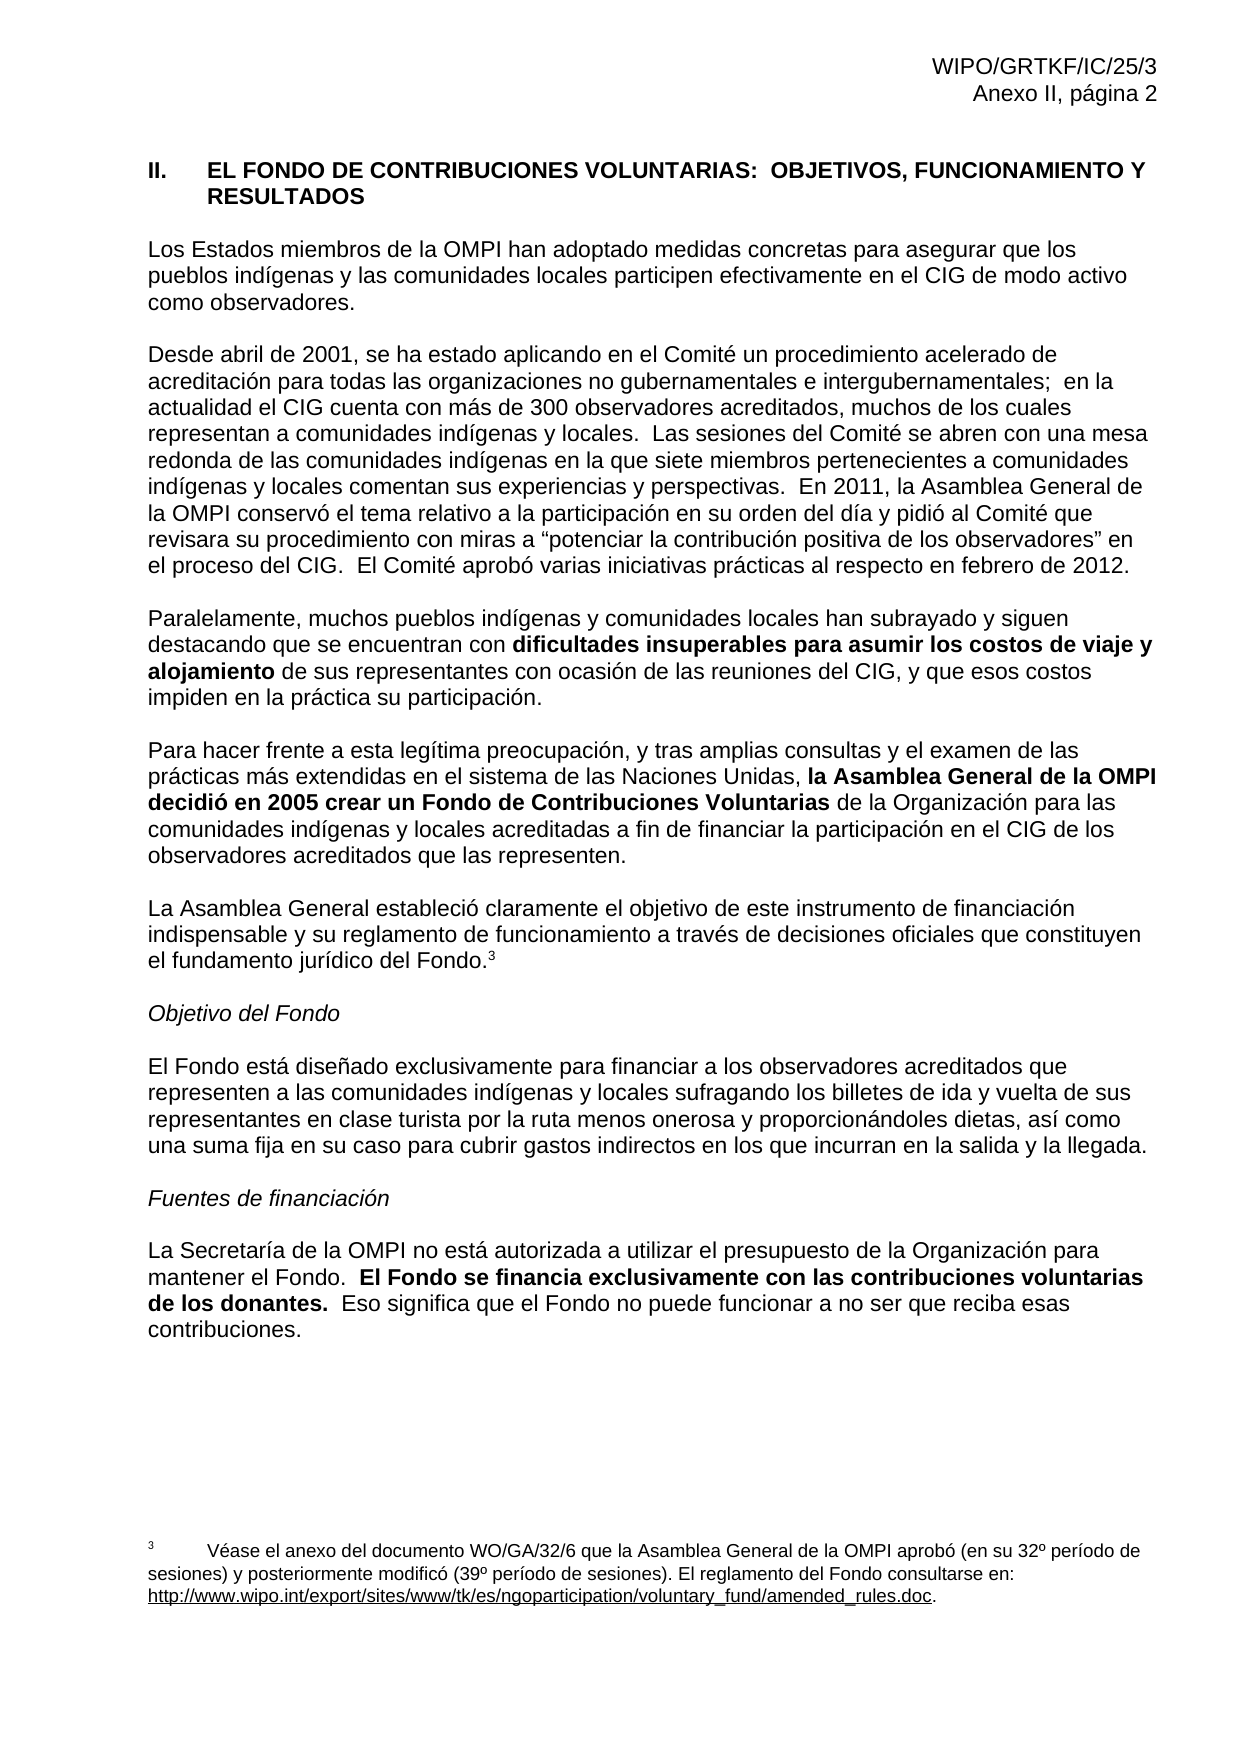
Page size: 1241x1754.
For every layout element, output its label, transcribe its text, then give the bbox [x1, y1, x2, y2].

text Objetivo del Fondo [148, 1000, 1157, 1027]
text Desde abril de 2001, se ha estado aplicando en el Comité un procedimiento acelerado de acreditación para todas las organizaciones no gubernamentales e intergubernamentales; en la actualidad el CIG cuenta con más de 300 observadores acreditados, muchos de los cuales representan a comunidades indígenas y locales. Las sesiones del Comité se abren con una mesa redonda de las comunidades indígenas en la que siete miembros pertenecientes a comunidades indígenas y locales comentan sus experiencias y perspectivas. En 2011, la Asamblea General de la OMPI conservó el tema relativo a la participación en su orden del día y pidió al Comité que revisara su procedimiento con miras a “potenciar la contribución positiva de los observadores” en el proceso del CIG. El Comité aprobó varias iniciativas prácticas al respecto en febrero de 2012. [148, 341, 1157, 578]
text La Asamblea General estableció claramente el objetivo de este instrumento de financiación indispensable y su reglamento de funcionamiento a través de decisiones oficiales que constituyen el fundamento jurídico del Fondo. [148, 895, 1157, 974]
text Fuentes de financiación [148, 1185, 1157, 1211]
text Para hacer frente a esta legítima preocupación, y tras amplias consultas y el examen de las prácticas más extendidas en el sistema de las Naciones Unidas, la Asamblea General de la OMPI decidió en 2005 crear un Fondo de Contribuciones Voluntarias de la Organización para las comunidades indígenas y locales acreditadas a fin de financiar la participación en el CIG de los observadores acreditados que las representen. [148, 737, 1157, 868]
text La Secretaría de la OMPI no está autorizada a utilizar el presupuesto de la Organización para mantener el Fondo. El Fondo se financia exclusivamente con las contribuciones voluntarias de los donantes. Eso significa que el Fondo no puede funcionar a no ser que reciba esas contribuciones. [148, 1237, 1157, 1343]
text II. EL FONDO DE CONTRIBUCIONES VOLUNTARIAS: OBJETIVOS, FUNCIONAMIENTO Y RESULTADOS [148, 157, 1157, 209]
text El Fondo está diseñado exclusivamente para financiar a los observadores acreditados que representen a las comunidades indígenas y locales sufragando los billetes de ida y vuelta de sus representantes en clase turista por la ruta menos onerosa y proporcionándoles dietas, así como una suma fija en su caso para cubrir gastos indirectos en los que incurran en la salida y la llegada. [148, 1053, 1157, 1158]
text Paralelamente, muchos pueblos indígenas y comunidades locales han subrayado y siguen destacando que se encuentran con dificultades insuperables para asumir los costos de viaje y alojamiento de sus representantes con ocasión de las reuniones del CIG, y que esos costos impiden en la práctica su participación. [148, 605, 1157, 710]
text Los Estados miembros de la OMPI han adoptado medidas concretas para asegurar que los pueblos indígenas y las comunidades locales participen efectivamente en el CIG de modo activo como observadores. [148, 236, 1157, 315]
